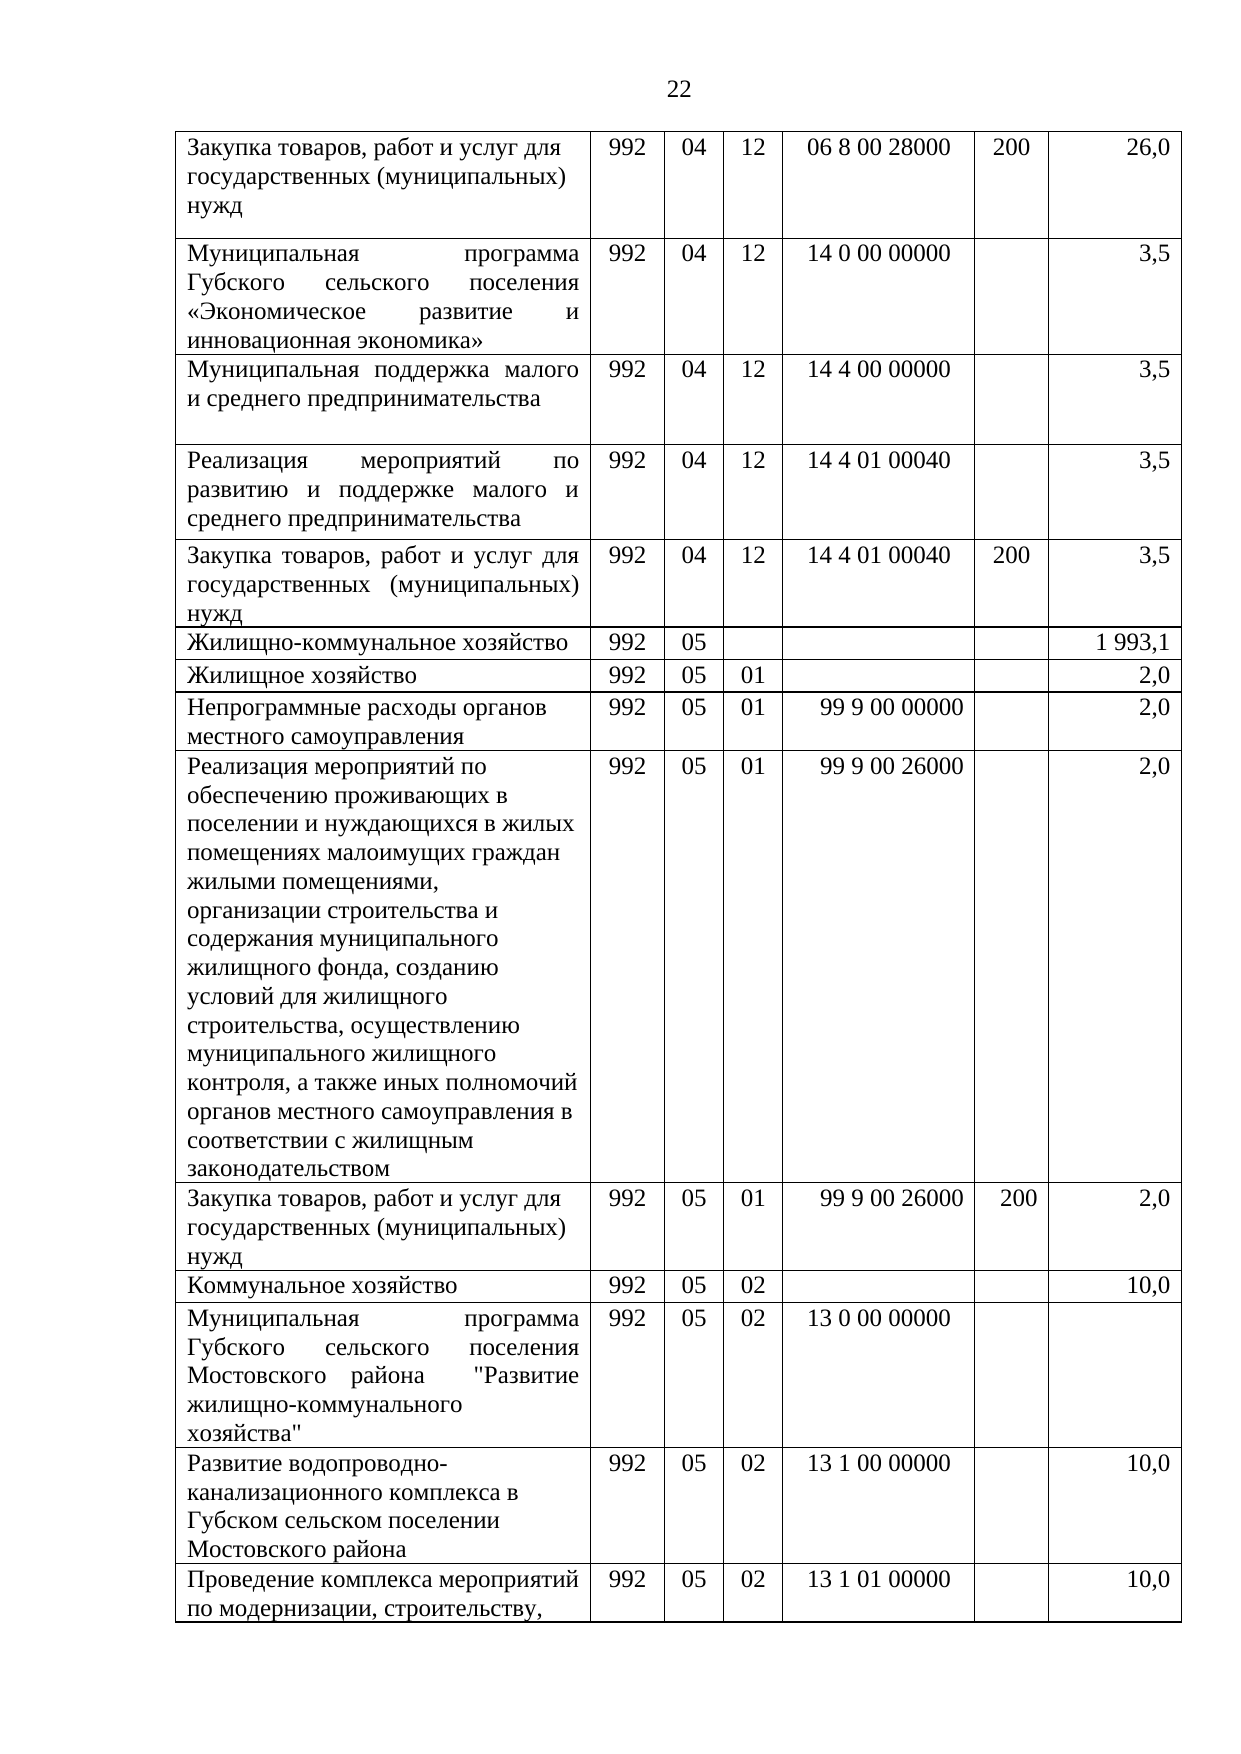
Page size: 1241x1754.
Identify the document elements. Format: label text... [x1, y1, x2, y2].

table_cell Закупка товаров, работ и услуг для государственных (муниципальных) нужд [176, 1183, 590, 1269]
table_cell 992 [591, 1271, 664, 1302]
table_cell 10,0 [1049, 1448, 1181, 1563]
table_cell [783, 628, 974, 659]
table_cell 200 [975, 540, 1048, 626]
table_cell 99 9 00 26000 [783, 751, 974, 1182]
table_cell 12 [724, 540, 782, 626]
table_cell 05 [665, 751, 723, 1182]
table_cell 12 [724, 132, 782, 237]
table_cell Реализация мероприятий по развитию и поддержке малого и среднего предпринимательства [176, 445, 590, 539]
table_cell 05 [665, 660, 723, 691]
table_cell 01 [724, 660, 782, 691]
table_cell 01 [724, 751, 782, 1182]
table_cell 99 9 00 26000 [783, 1183, 974, 1269]
table_cell 13 1 00 00000 [783, 1448, 974, 1563]
table_cell 992 [591, 1183, 664, 1269]
table_cell 2,0 [1049, 693, 1181, 750]
table_cell [975, 239, 1048, 353]
table_cell 02 [724, 1448, 782, 1563]
table_cell 992 [591, 1448, 664, 1563]
table_cell 992 [591, 751, 664, 1182]
table_cell 05 [665, 1303, 723, 1447]
table_cell Жилищное хозяйство [176, 660, 590, 691]
table_cell [783, 660, 974, 691]
table_cell 992 [591, 239, 664, 353]
table_cell 200 [975, 132, 1048, 237]
table_cell [975, 751, 1048, 1182]
table_cell 992 [591, 693, 664, 750]
table_cell 1 993,1 [1049, 628, 1181, 659]
table_cell [975, 445, 1048, 539]
table_cell 992 [591, 1564, 664, 1621]
table_cell Муниципальная программа Губского сельского поселения «Экономическое развитие и инновационная экономика» [176, 239, 590, 353]
table_cell 992 [591, 660, 664, 691]
table_cell Закупка товаров, работ и услуг для государственных (муниципальных) нужд [176, 132, 590, 237]
table_cell 992 [591, 1303, 664, 1447]
table_cell 26,0 [1049, 132, 1181, 237]
table_cell [975, 1303, 1048, 1447]
table_cell 2,0 [1049, 1183, 1181, 1269]
table_cell Закупка товаров, работ и услуг для государственных (муниципальных) нужд [176, 540, 590, 626]
table_cell 01 [724, 1183, 782, 1269]
table_cell Непрограммные расходы органов местного самоуправления [176, 693, 590, 750]
table_cell 14 4 00 00000 [783, 355, 974, 444]
table_cell 14 0 00 00000 [783, 239, 974, 353]
table_cell Развитие водопроводно-канализационного комплекса в Губском сельском поселении Мостовского района [176, 1448, 590, 1563]
table_cell [724, 628, 782, 659]
table_cell [975, 1271, 1048, 1302]
table_cell 10,0 [1049, 1564, 1181, 1621]
table_cell 992 [591, 445, 664, 539]
table_cell 02 [724, 1564, 782, 1621]
table_cell 2,0 [1049, 660, 1181, 691]
table_cell 10,0 [1049, 1271, 1181, 1302]
table_cell 05 [665, 1183, 723, 1269]
table_cell 2,0 [1049, 751, 1181, 1182]
table_cell 01 [724, 693, 782, 750]
table_cell 02 [724, 1303, 782, 1447]
table_cell 05 [665, 1448, 723, 1563]
table_cell 04 [665, 445, 723, 539]
table_cell [975, 628, 1048, 659]
table_cell 05 [665, 628, 723, 659]
table_cell [975, 1448, 1048, 1563]
table_cell 13 0 00 00000 [783, 1303, 974, 1447]
table_cell [1049, 1303, 1181, 1447]
table_cell [975, 1564, 1048, 1621]
table_cell 04 [665, 132, 723, 237]
table_cell 992 [591, 540, 664, 626]
table_cell 99 9 00 00000 [783, 693, 974, 750]
table_cell 992 [591, 355, 664, 444]
table_cell 200 [975, 1183, 1048, 1269]
table_cell 04 [665, 239, 723, 353]
table_cell 12 [724, 355, 782, 444]
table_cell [176, 1564, 590, 1621]
table_cell 04 [665, 355, 723, 444]
table_cell [975, 693, 1048, 750]
table_cell 3,5 [1049, 355, 1181, 444]
table_cell Муниципальная поддержка малого и среднего предпринимательства [176, 355, 590, 444]
table_cell [975, 660, 1048, 691]
table_cell 13 1 01 00000 [783, 1564, 974, 1621]
table_cell Жилищно-коммунальное хозяйство [176, 628, 590, 659]
table_cell 05 [665, 1564, 723, 1621]
table_cell 992 [591, 132, 664, 237]
table_cell Реализация мероприятий по обеспечению проживающих в поселении и нуждающихся в жилых помещениях малоимущих граждан жилыми помещениями, организации строительства и содержания муниципального жилищного фонда, созданию условий для жилищного строительства, осуществлению муниципального жилищного контроля, а также иных полномочий органов местного самоуправления в соответствии с жилищным законодательством [176, 751, 590, 1182]
table_cell 05 [665, 1271, 723, 1302]
table_cell 12 [724, 445, 782, 539]
table_cell 02 [724, 1271, 782, 1302]
table_cell 05 [665, 693, 723, 750]
table_cell 04 [665, 540, 723, 626]
table_cell 14 4 01 00040 [783, 540, 974, 626]
table_cell 12 [724, 239, 782, 353]
table_cell [783, 1271, 974, 1302]
table_cell 3,5 [1049, 445, 1181, 539]
table_cell Коммунальное хозяйство [176, 1271, 590, 1302]
table_cell 06 8 00 28000 [783, 132, 974, 237]
table_cell 14 4 01 00040 [783, 445, 974, 539]
table_cell Муниципальная программа Губского сельского поселения Мостовского района "Развитие жилищно-коммунального хозяйства" [176, 1303, 590, 1447]
table_cell 3,5 [1049, 239, 1181, 353]
table_cell [975, 355, 1048, 444]
table_cell 992 [591, 628, 664, 659]
table_cell 3,5 [1049, 540, 1181, 626]
